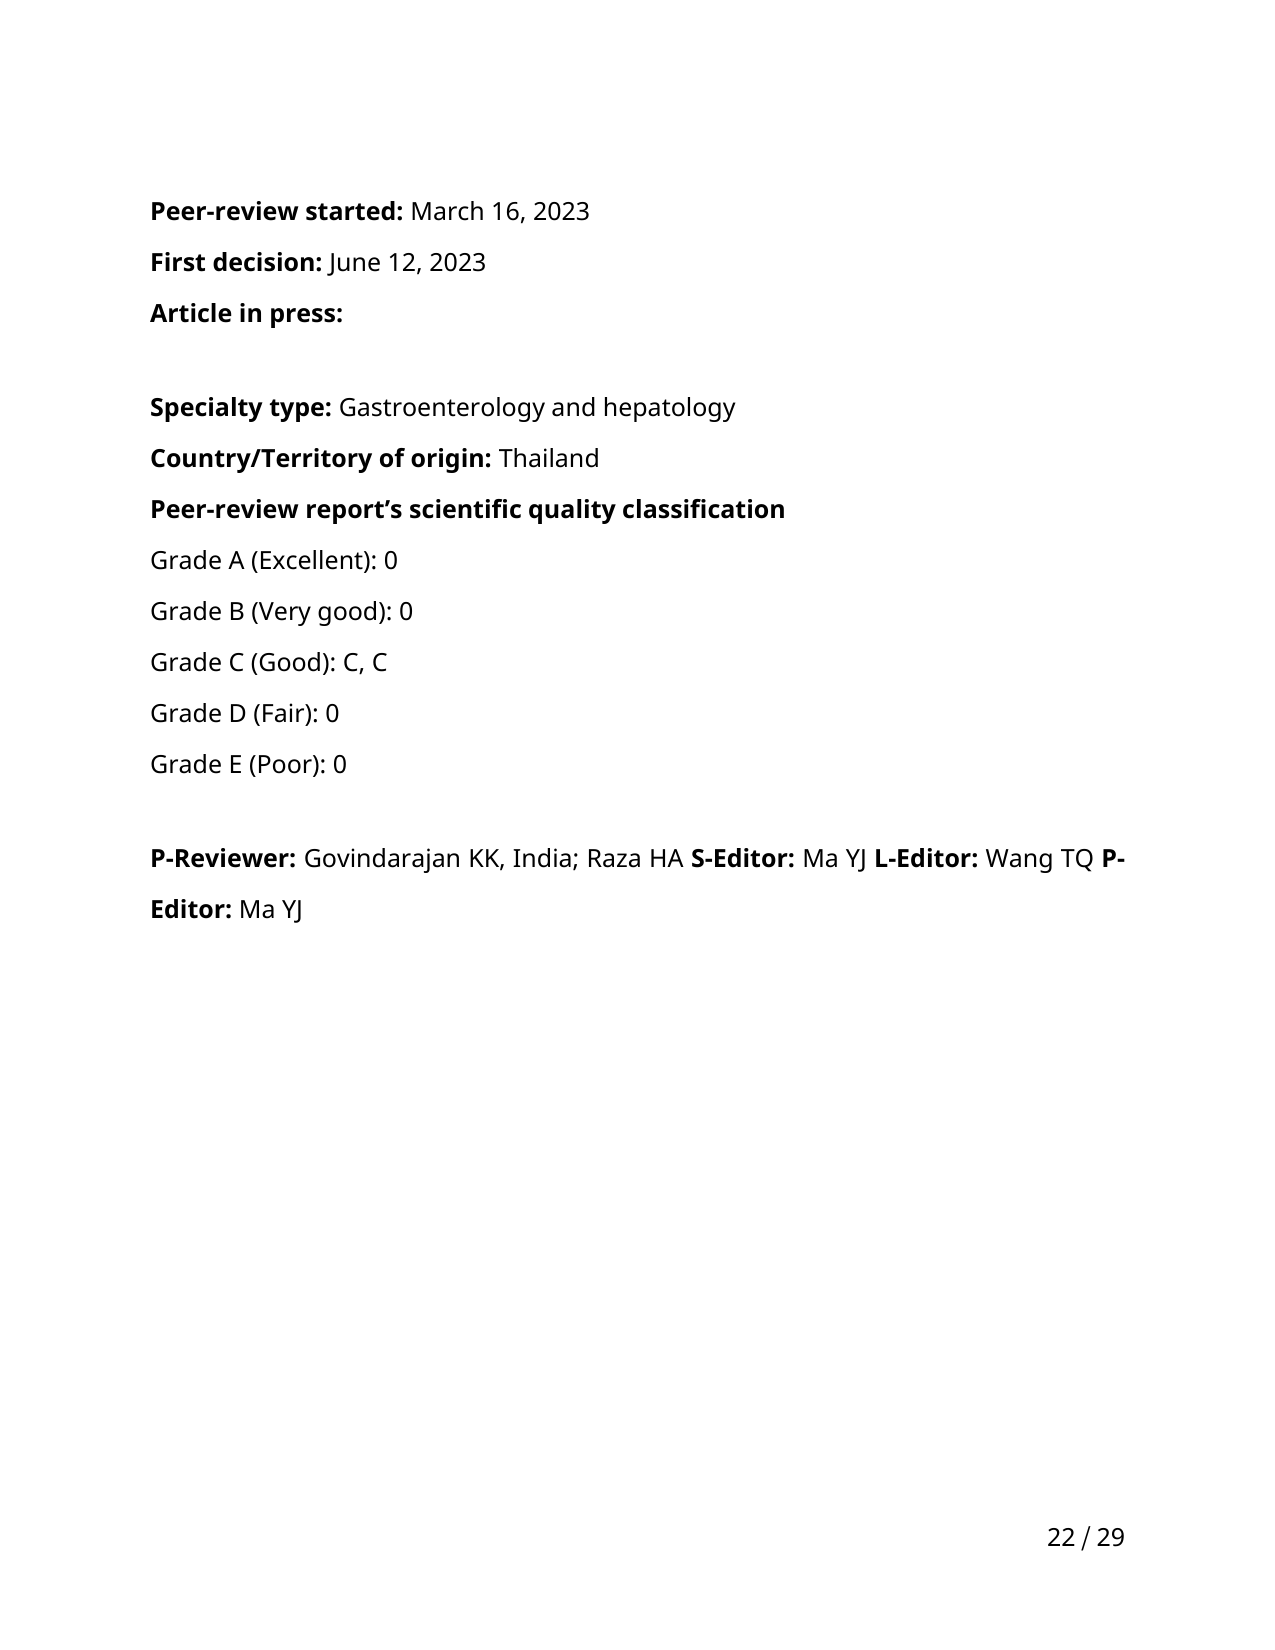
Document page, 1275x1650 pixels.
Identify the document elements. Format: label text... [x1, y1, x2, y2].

text Specialty type: Gastroenterology and hepatology [150, 389, 1125, 423]
text Grade E (Poor): 0 [150, 747, 1125, 781]
text Country/Territory of origin: Thailand [150, 440, 1125, 474]
text Article in press: [150, 295, 1125, 329]
text Grade C (Good): C, C [150, 644, 1125, 679]
text First decision: June 12, 2023 [150, 244, 1125, 278]
text P-Reviewer: Govindarajan KK, India; Raza HA S-Editor: Ma YJ L-Editor: Wang TQ P-Editor: Ma YJ [150, 841, 1125, 926]
text Grade D (Fair): 0 [150, 696, 1125, 730]
text Grade A (Excellent): 0 [150, 542, 1125, 577]
text Peer-review started: March 16, 2023 [150, 193, 1125, 227]
text Grade B (Very good): 0 [150, 593, 1125, 628]
text Peer-review report’s scientific quality classification [150, 491, 1125, 526]
